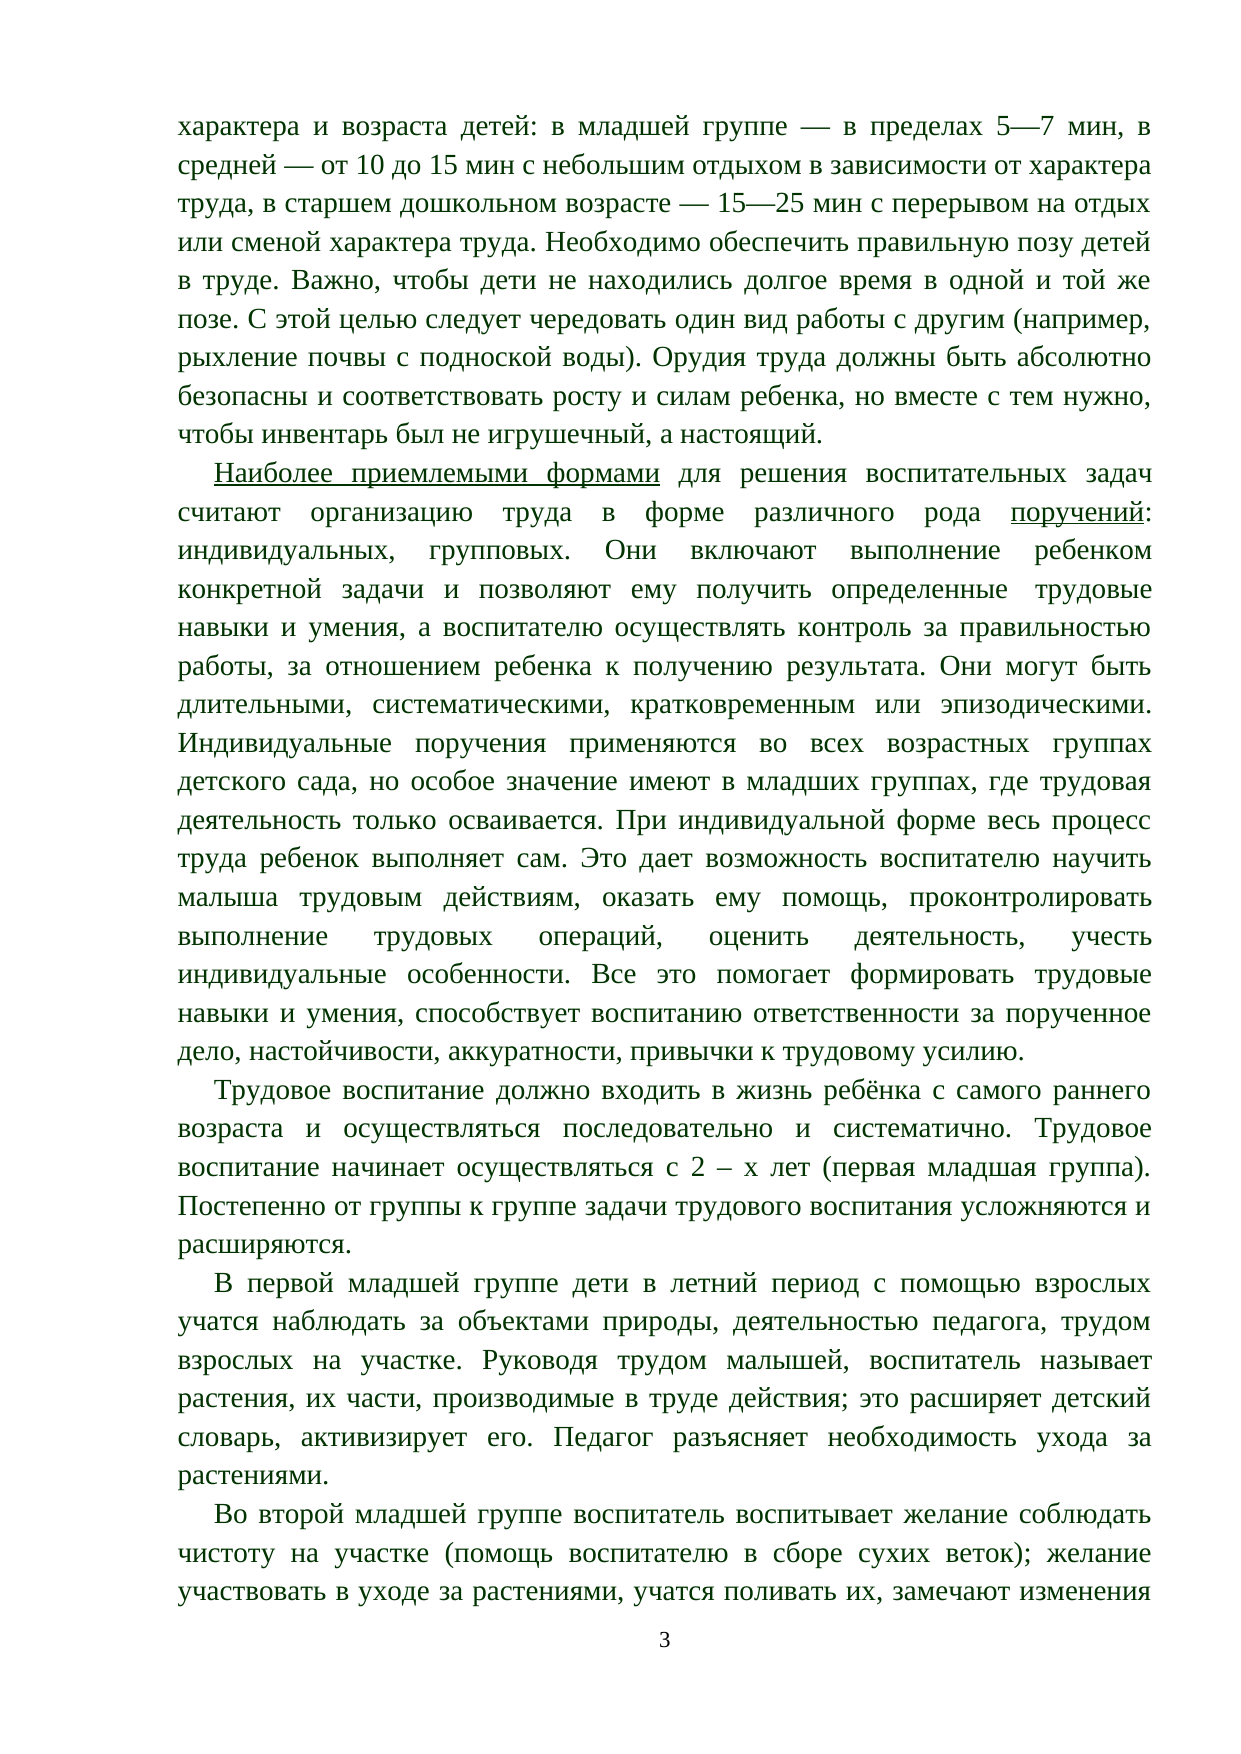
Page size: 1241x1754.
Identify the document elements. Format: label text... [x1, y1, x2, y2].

text Трудовое воспитание должно входить в жизнь ребёнка с самого раннего возраста и осуществляться последовательно и систематично. Трудовое воспитание начинает осуществляться с 2 – х лет (первая младшая группа). Постепенно от группы к группе задачи трудового воспитания усложняются и расширяются. [177, 1072, 1152, 1260]
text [177, 1496, 1152, 1607]
text Наиболее приемлемыми формами для решения воспитательных задач считают организацию труда в форме различного рода поручений: индивидуальных, групповых. Они включают выполнение ребенком конкретной задачи и позволяют ему получить определенные трудовые навыки и умения, а воспитателю осуществлять контроль за правильностью работы, за отношением ребенка к получению результата. Они могут быть длительными, систематическими, кратковременным или эпизодическими. Индивидуальные поручения применяются во всех возрастных группах детского сада, но особое значение имеют в младших группах, где трудовая деятельность только осваивается. При индивидуальной форме весь процесс труда ребенок выполняет сам. Это дает возможность воспитателю научить малыша трудовым действиям, оказать ему помощь, проконтролировать выполнение трудовых операций, оценить деятельность, учесть индивидуальные особенности. Все это помогает формировать трудовые навыки и умения, способствует воспитанию ответственности за порученное дело, настойчивости, аккуратности, привычки к трудовому усилию. [177, 455, 1152, 1067]
text В первой младшей группе дети в летний период с помощью взрослых учатся наблюдать за объектами природы, деятельностью педагога, трудом взрослых на участке. Руководя трудом малышей, воспитатель называет растения, их части, производимые в труде действия; это расширяет детский словарь, активизирует его. Педагог разъясняет необходимость ухода за растениями. [177, 1265, 1152, 1491]
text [177, 108, 1152, 450]
